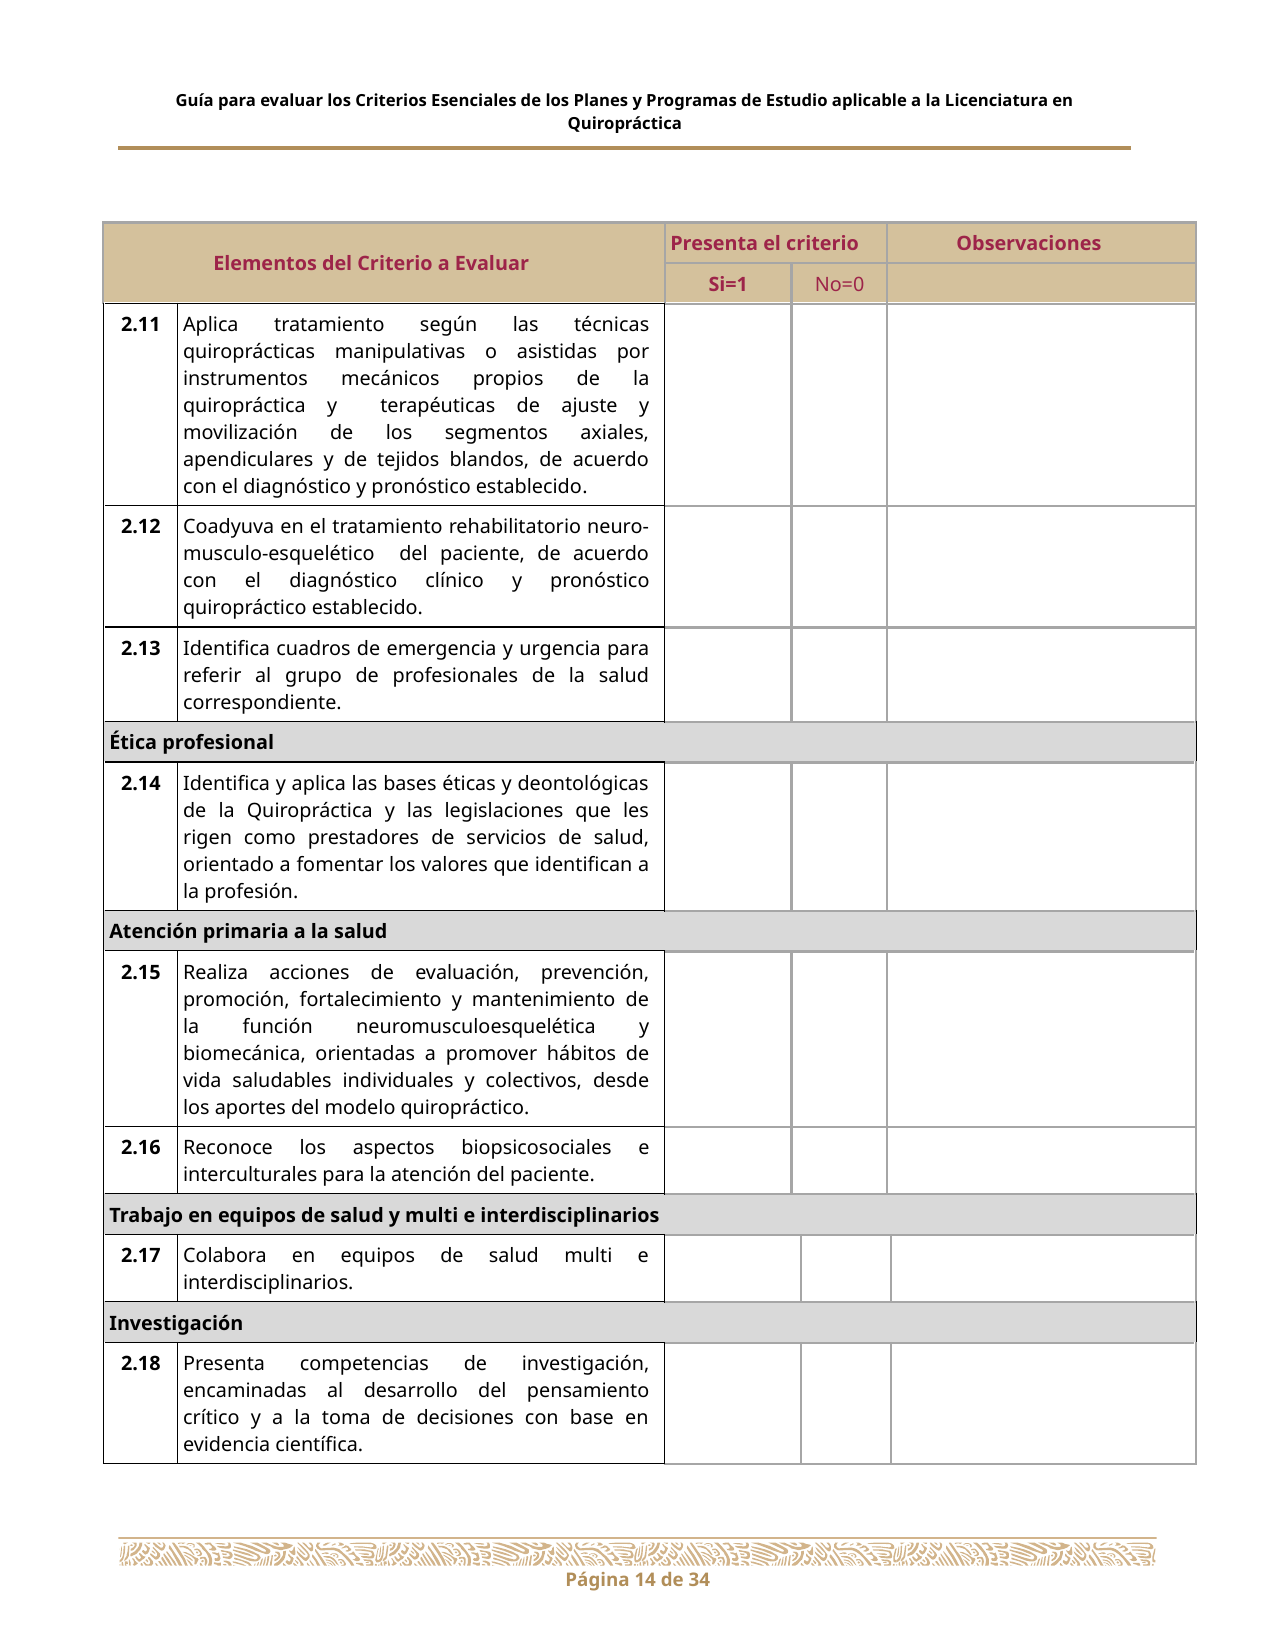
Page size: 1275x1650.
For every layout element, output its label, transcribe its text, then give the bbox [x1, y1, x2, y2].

table_cell Trabajo en equipos de salud y multi e interdisciplinarios [104, 1193, 1196, 1234]
table_cell [793, 507, 886, 626]
table_cell 2.17 [104, 1235, 177, 1301]
table_cell 2.11 [104, 304, 177, 505]
table_cell Aplica tratamiento según las técnicas quiroprácticas manipulativas o asistidas por instrumentos mecánicos propios de la quiropráctica y terapéuticas de ajuste y movilización de los segmentos axiales, apendiculares y de tejidos blandos, de acuerdo con el diagnóstico y pronóstico establecido. [178, 304, 664, 505]
table_cell [665, 1344, 800, 1463]
table_cell [892, 1342, 1195, 1463]
table_cell [802, 1236, 890, 1301]
table_cell Identifica cuadros de emergencia y urgencia para referir al grupo de profesionales de la salud correspondiente. [178, 628, 664, 721]
table_cell [665, 953, 790, 1126]
table_cell Presenta competencias de investigación, encaminadas al desarrollo del pensamiento crítico y a la toma de decisiones con base en evidencia científica. [178, 1343, 664, 1463]
table_cell [888, 264, 1195, 302]
table_cell Coadyuva en el tratamiento rehabilitatorio neuro-musculo-esquelético del paciente, de acuerdo con el diagnóstico clínico y pronóstico quiropráctico establecido. [178, 506, 664, 626]
table_cell 2.14 [104, 762, 177, 910]
table_cell [665, 1128, 790, 1193]
table_cell [793, 629, 886, 721]
table_cell [793, 764, 886, 910]
table_cell [888, 1128, 1195, 1193]
table_cell [793, 1128, 886, 1193]
table_cell Investigación [104, 1301, 1196, 1342]
table_cell Atención primaria a la salud [104, 910, 1196, 950]
table_cell [892, 1234, 1195, 1301]
table_cell Ética profesional [104, 721, 1196, 761]
table_cell Si=1 [666, 264, 790, 302]
table_cell [665, 305, 790, 505]
table_header Presenta el criterio [666, 224, 886, 262]
table_header Elementos del Criterio a Evaluar [104, 224, 664, 302]
table_cell [665, 507, 790, 626]
table_cell [888, 507, 1195, 626]
table_cell 2.18 [104, 1343, 177, 1463]
table_cell [665, 629, 790, 721]
table_cell [665, 1236, 800, 1301]
table_cell 2.13 [104, 627, 177, 721]
table_cell Identifica y aplica las bases éticas y deontológicas de la Quiropráctica y las legislaciones que les rigen como prestadores de servicios de salud, orientado a fomentar los valores que identifican a la profesión. [178, 763, 664, 910]
table_cell [793, 953, 886, 1126]
table_cell [888, 761, 1195, 910]
table_cell [888, 305, 1195, 505]
table_cell 2.16 [104, 1127, 177, 1193]
table_cell 2.12 [104, 506, 177, 626]
table_cell Reconoce los aspectos biopsicosociales e interculturales para la atención del paciente. [178, 1127, 664, 1193]
table_cell [802, 1344, 890, 1463]
table_cell [665, 764, 790, 910]
table_header Observaciones [888, 224, 1195, 262]
table_cell 2.15 [104, 951, 177, 1126]
table_cell [888, 629, 1195, 721]
table_cell Realiza acciones de evaluación, prevención, promoción, fortalecimiento y mantenimiento de la función neuromusculoesquelética y biomecánica, orientadas a promover hábitos de vida saludables individuales y colectivos, desde los aportes del modelo quiropráctico. [178, 951, 664, 1126]
table_cell [888, 950, 1195, 1126]
table_cell Colabora en equipos de salud multi e interdisciplinarios. [178, 1235, 664, 1301]
table_cell [793, 305, 886, 505]
table_cell No=0 [793, 264, 886, 302]
